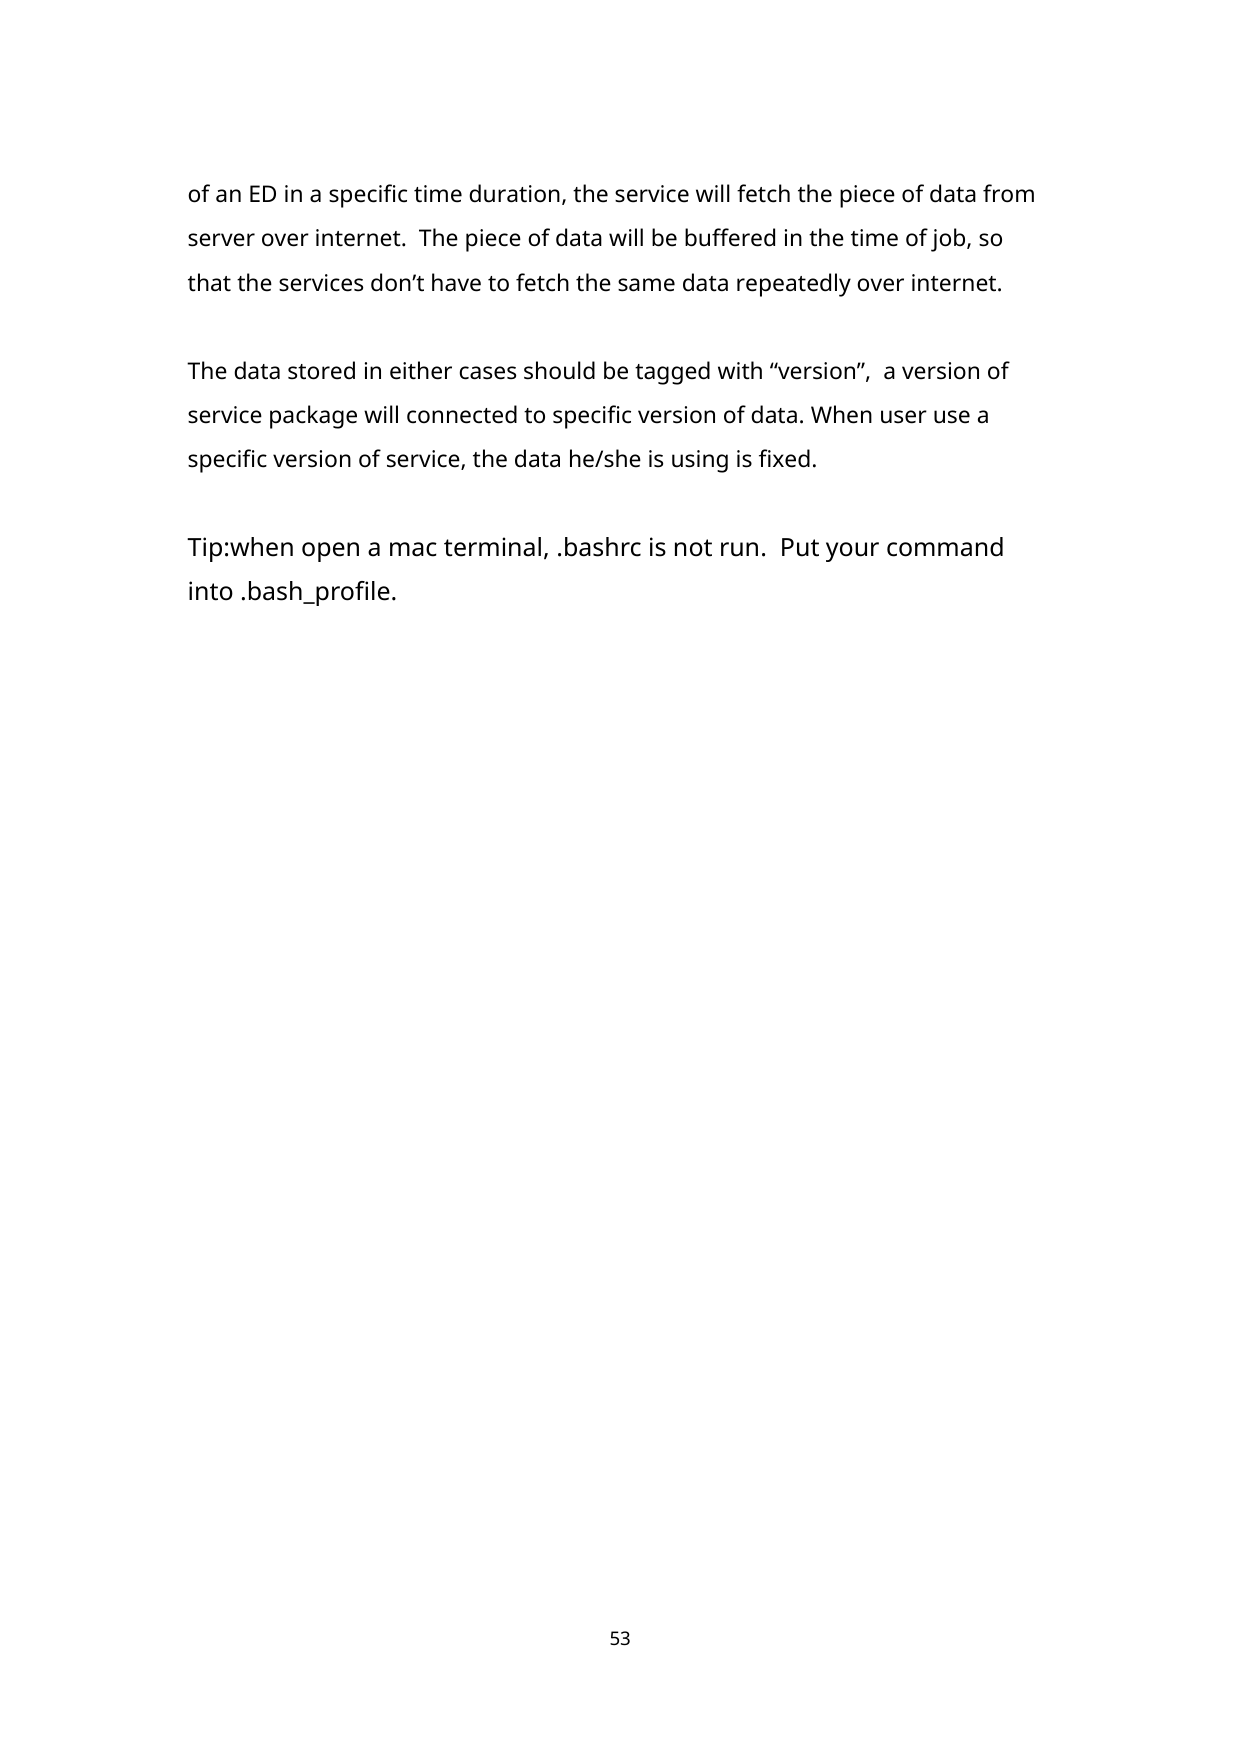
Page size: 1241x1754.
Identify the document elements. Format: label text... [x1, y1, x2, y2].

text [187, 172, 1053, 304]
text The data stored in either cases should be tagged with “version”, a version of service package will connected to specific version of data. When user use a specific version of service, the data he/she is using is fixed. [187, 348, 1053, 480]
text Tip:when open a mac terminal, .bashrc is not run. Put your command into .bash_profile. [187, 524, 1053, 613]
